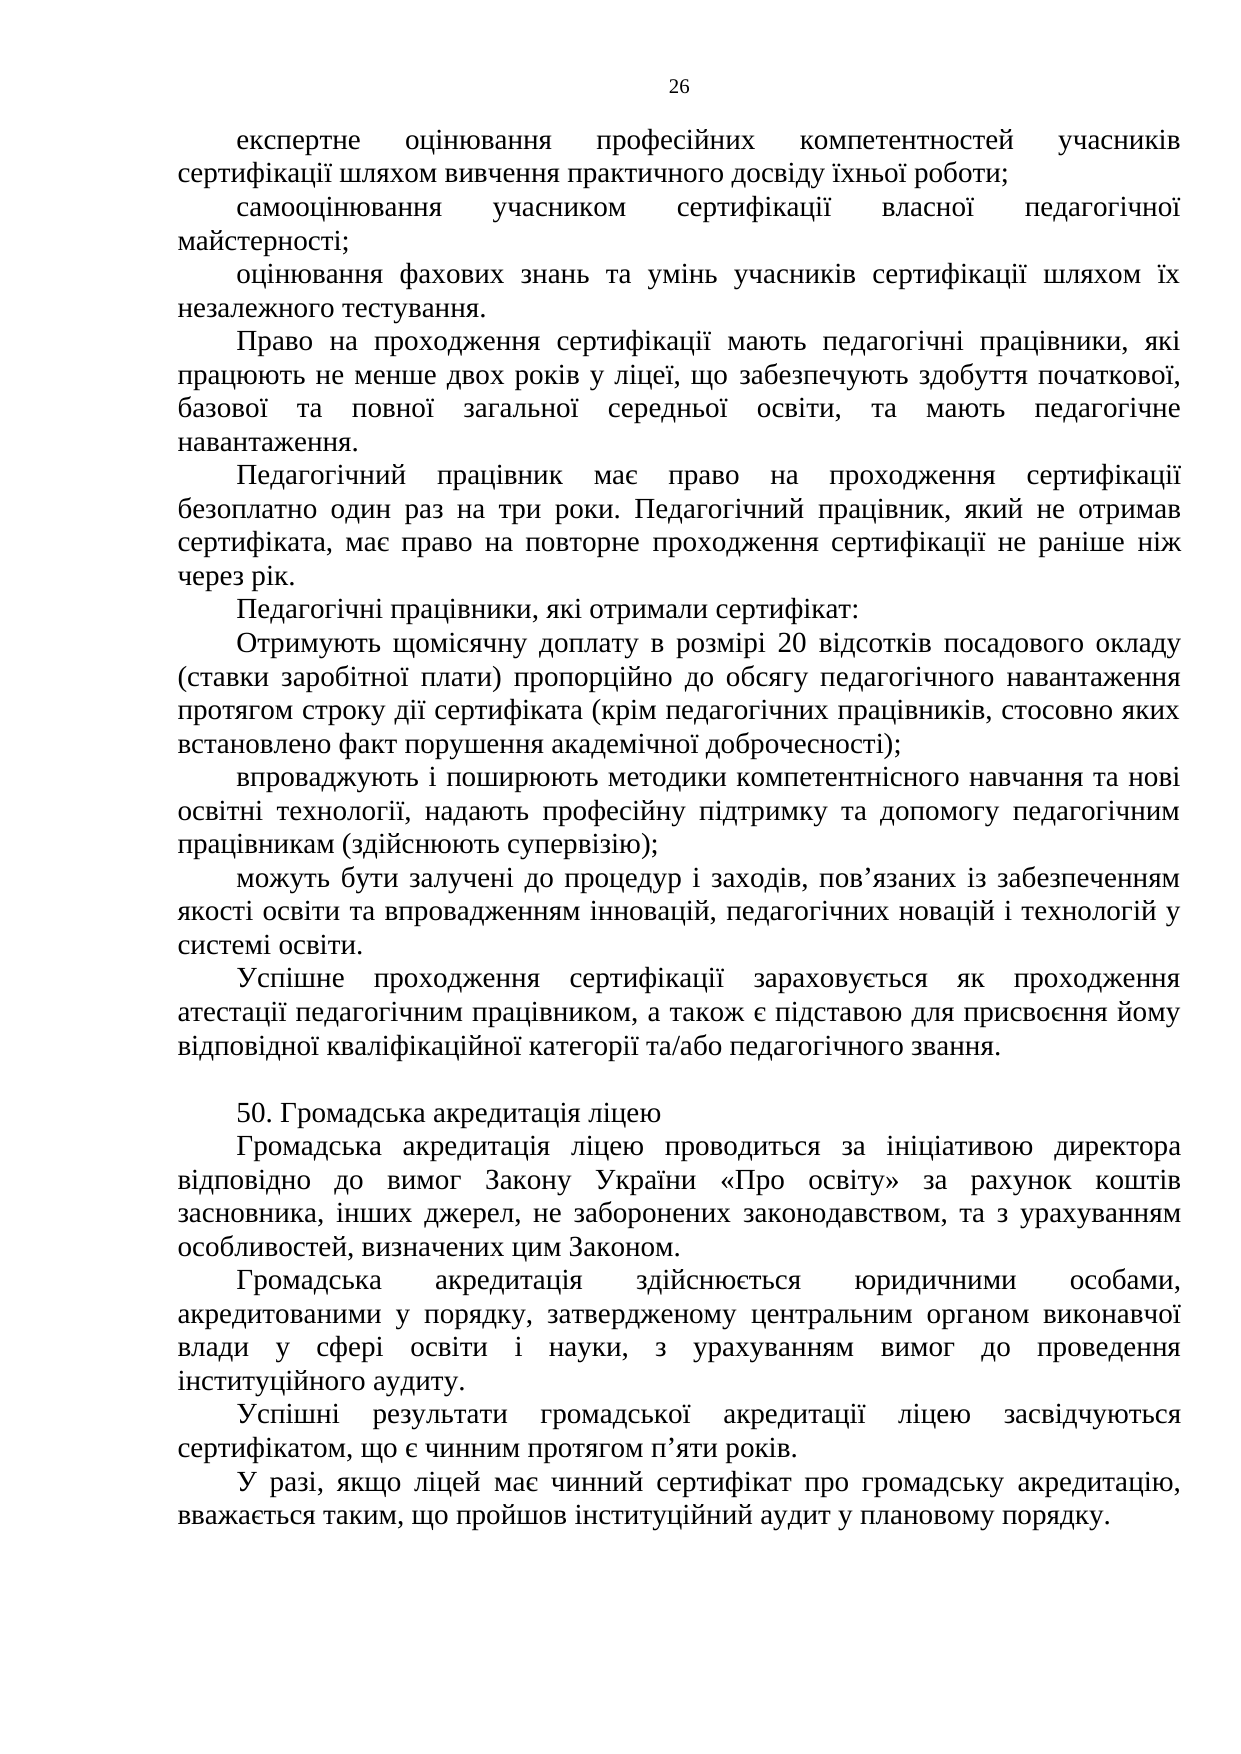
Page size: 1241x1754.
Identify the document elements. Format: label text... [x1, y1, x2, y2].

text впроваджують і поширюють методики компетентнісного навчання та нові освітні технології, надають професійну підтримку та допомогу педагогічним працівникам (здійснюють супервізію); [177, 759, 1181, 860]
text Педагогічний працівник має право на проходження сертифікації безоплатно один раз на три роки. Педагогічний працівник, який не отримав сертифіката, має право на повторне проходження сертифікації не раніше ніж через рік. [177, 457, 1181, 592]
text Громадська акредитація ліцею проводиться за ініціативою директора відповідно до вимог Закону України «Про освіту» за рахунок коштів засновника, інших джерел, не заборонених законодавством, та з урахуванням особливостей, визначених цим Законом. [177, 1128, 1181, 1262]
text можуть бути залучені до процедур і заходів, пов’язаних із забезпеченням якості освіти та впровадженням інновацій, педагогічних новацій і технологій у системі освіти. [177, 860, 1181, 961]
text самооцінювання учасником сертифікації власної педагогічної майстерності; [177, 189, 1181, 256]
text Отримують щомісячну доплату в розмірі 20 відсотків посадового окладу (ставки заробітної плати) пропорційно до обсягу педагогічного навантаження протягом строку дії сертифіката (крім педагогічних працівників, стосовно яких встановлено факт порушення академічної доброчесності); [177, 625, 1181, 759]
text Громадська акредитація здійснюється юридичними особами, акредитованими у порядку, затвердженому центральним органом виконавчої влади у сфері освіти і науки, з урахуванням вимог до проведення інституційного аудиту. [177, 1262, 1181, 1397]
text Успішні результати громадської акредитації ліцею засвідчуються сертифікатом, що є чинним протягом п’яти років. [177, 1397, 1181, 1464]
text Педагогічні працівники, які отримали сертифікат: [177, 592, 1181, 625]
text оцінювання фахових знань та умінь учасників сертифікації шляхом їх незалежного тестування. [177, 256, 1181, 323]
text Успішне проходження сертифікації зараховується як проходження атестації педагогічним працівником, а також є підставою для присвоєння йому відповідної кваліфікаційної категорії та/або педагогічного звання. [177, 961, 1181, 1061]
text У разі, якщо ліцей має чинний сертифікат про громадську акредитацію, вважається таким, що пройшов інституційний аудит у плановому порядку. [177, 1464, 1181, 1531]
text експертне оцінювання професійних компетентностей учасників сертифікації шляхом вивчення практичного досвіду їхньої роботи; [177, 122, 1181, 189]
text 50. Громадська акредитація ліцею [177, 1095, 1181, 1128]
text Право на проходження сертифікації мають педагогічні працівники, які працюють не менше двох років у ліцеї, що забезпечують здобуття початкової, базової та повної загальної середньої освіти, та мають педагогічне навантаження. [177, 323, 1181, 457]
